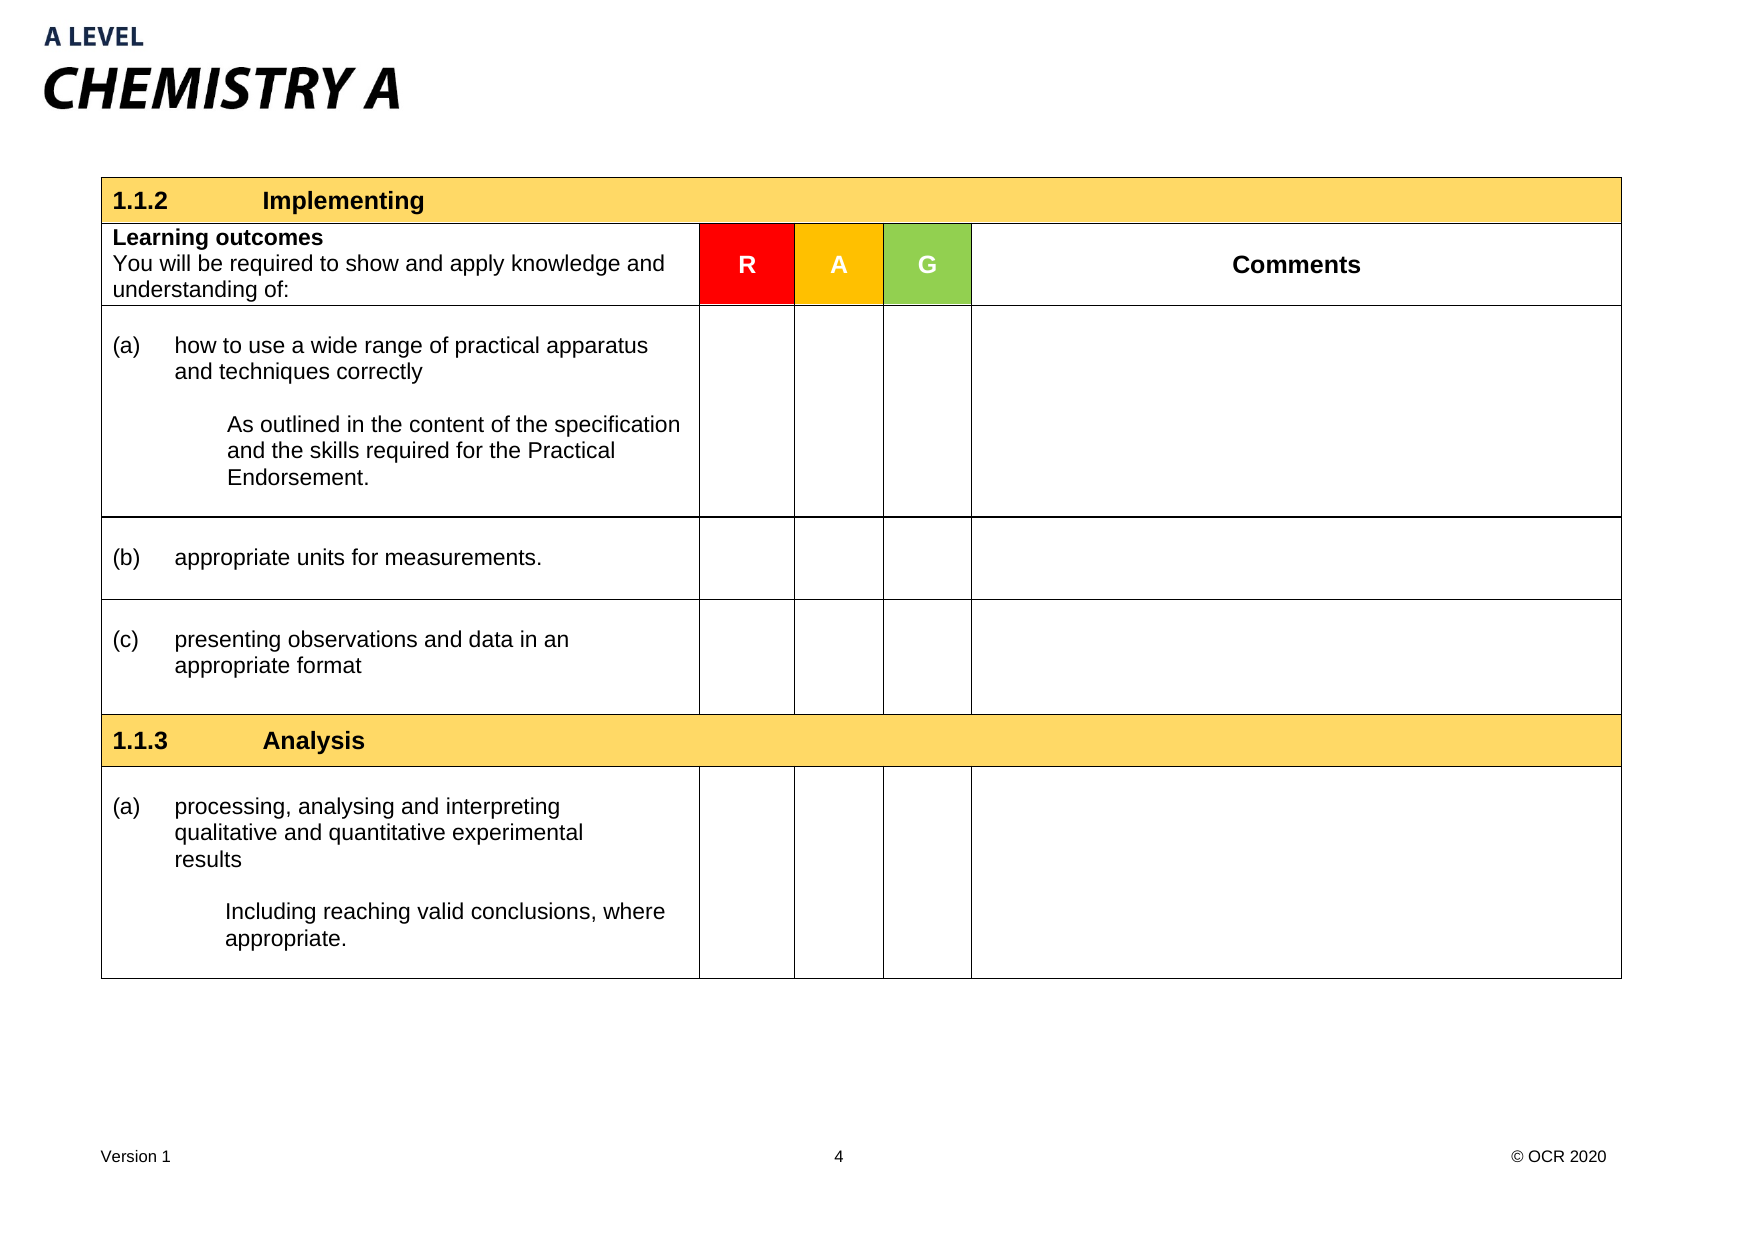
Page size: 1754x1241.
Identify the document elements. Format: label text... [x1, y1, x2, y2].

table_cell [795, 518, 883, 598]
table_cell G [884, 224, 971, 304]
table_cell (a) processing, analysing and interpreting qualitative and quantitative experimental results Including reaching valid conclusions, where appropriate. [102, 767, 699, 977]
table_cell R [700, 224, 794, 304]
table_cell [700, 600, 794, 714]
table_cell [795, 600, 883, 714]
table_header Implementing [102, 178, 1621, 222]
table_cell [700, 767, 794, 977]
table_cell [884, 306, 971, 516]
table_cell [700, 306, 794, 516]
table_cell [795, 306, 883, 516]
table_cell [795, 767, 883, 977]
table_cell (b) appropriate units for measurements. [102, 518, 699, 598]
table_cell [972, 600, 1621, 714]
table_cell [972, 518, 1621, 598]
table_cell [884, 767, 971, 977]
table_cell [884, 600, 971, 714]
table_cell [884, 518, 971, 598]
table_cell [972, 767, 1621, 977]
table_cell (c) presenting observations and data in an appropriate format [102, 600, 699, 714]
table_cell 1.1.3 Analysis [102, 715, 1621, 766]
table_cell Comments [972, 224, 1621, 304]
table_cell A [795, 224, 883, 304]
table_cell [972, 306, 1621, 516]
picture [0, 0, 1754, 176]
table_cell [700, 518, 794, 598]
table_cell Learning outcomes You will be required to show and apply knowledge and understanding of: [102, 224, 699, 304]
table_cell (a) how to use a wide range of practical apparatus and techniques correctly As outlined in the content of the specification and the skills required for the Practical Endorsement. [102, 306, 699, 516]
